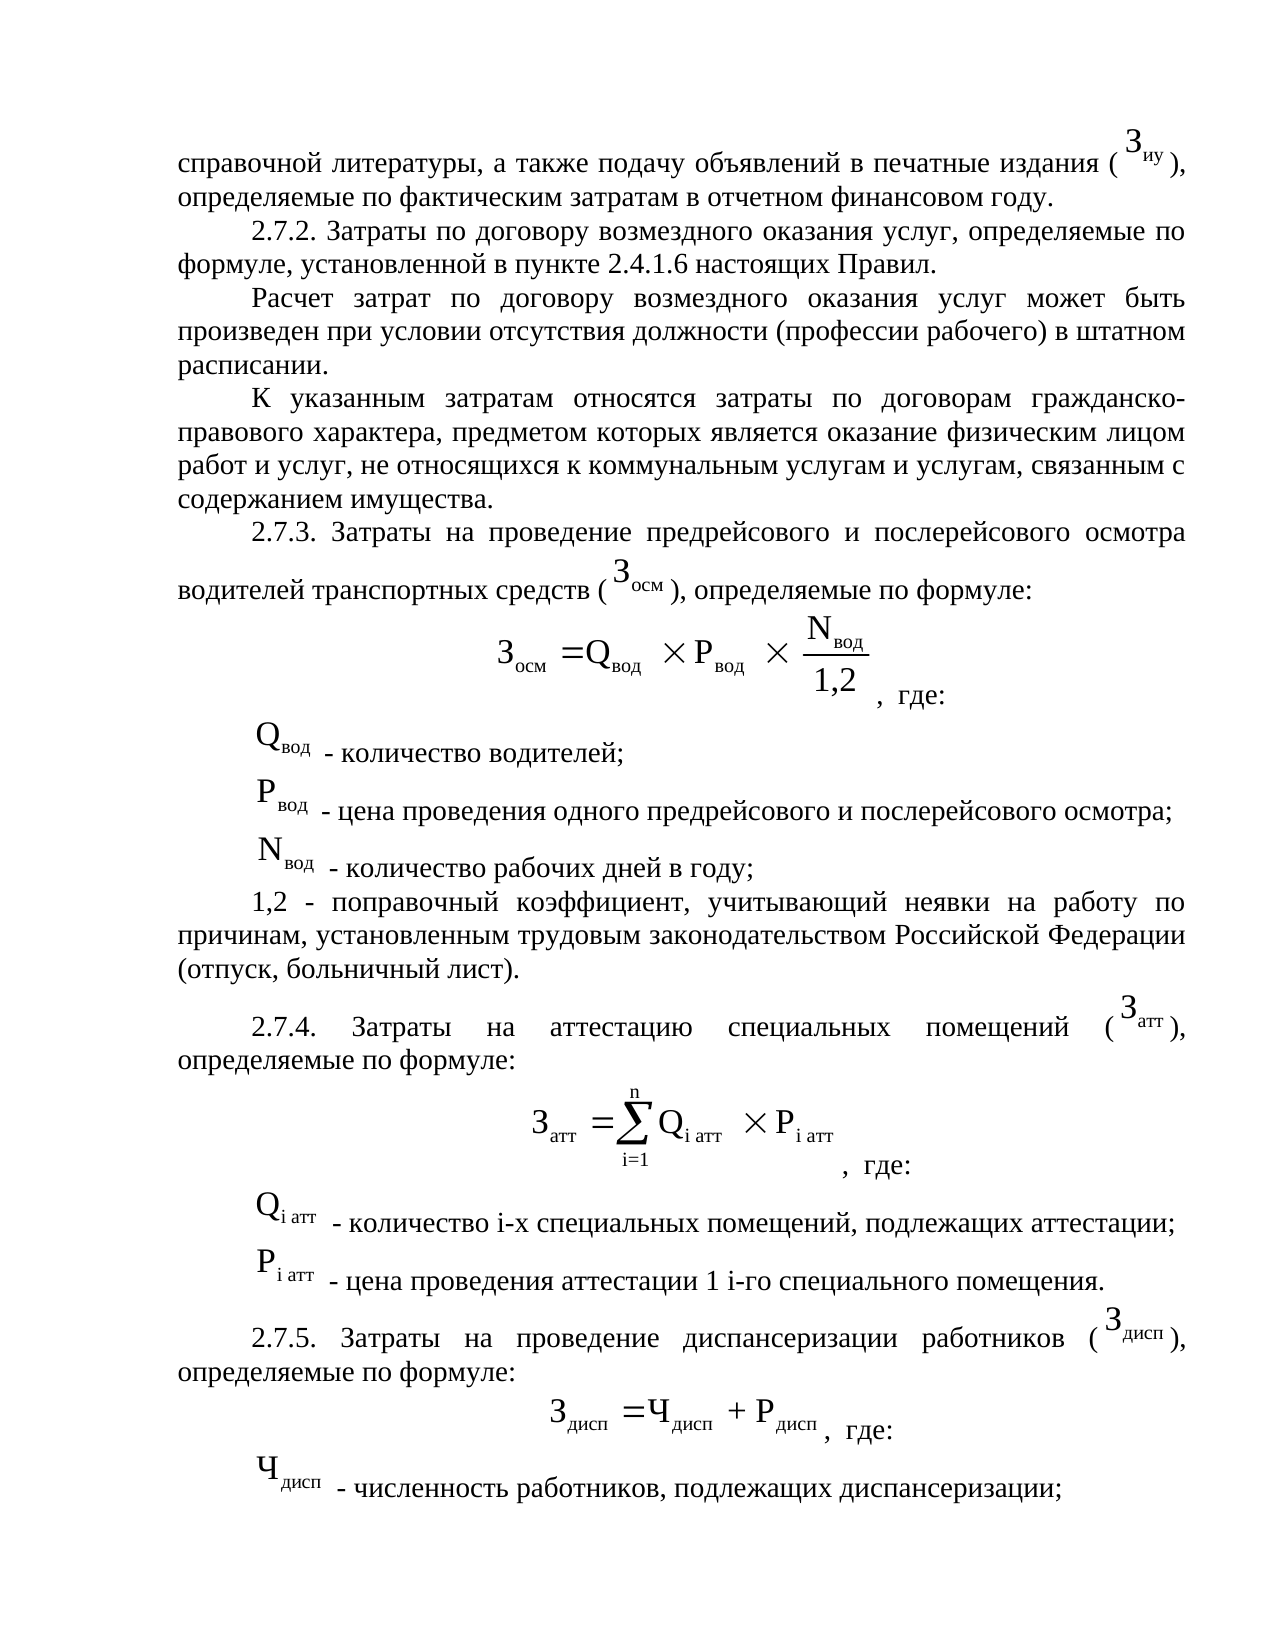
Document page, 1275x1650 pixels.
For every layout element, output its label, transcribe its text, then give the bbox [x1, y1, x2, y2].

text , где: [177, 1076, 1186, 1181]
text К указанным затратам относятся затраты по договорам гражданско-правового характера, предметом которых является оказание физическим лицом работ и услуг, не относящихся к коммунальным услугам и услугам, связанным с содержанием имущества. [177, 380, 1186, 514]
text - численность работников, подлежащих диспансеризации; [177, 1445, 1186, 1503]
text , где: [177, 606, 1186, 711]
text - количество i-х специальных помещений, подлежащих аттестации; [177, 1181, 1186, 1238]
text 2.7.5. Затраты на проведение диспансеризации работников (), определяемые по формуле: [177, 1296, 1186, 1388]
text 2.7.2. Затраты по договору возмездного оказания услуг, определяемые по формуле, установленной в пункте 2.4.1.6 настоящих Правил. [177, 213, 1186, 280]
text - цена проведения одного предрейсового и послерейсового осмотра; [177, 768, 1186, 826]
text 2.7.4. Затраты на аттестацию специальных помещений (), определяемые по формуле: [177, 984, 1186, 1076]
text , где: [177, 1388, 1186, 1445]
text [177, 118, 1186, 213]
text - цена проведения аттестации 1 i-го специального помещения. [177, 1238, 1186, 1296]
text - количество рабочих дней в году; [177, 826, 1186, 884]
text Расчет затрат по договору возмездного оказания услуг может быть произведен при условии отсутствия должности (профессии рабочего) в штатном расписании. [177, 280, 1186, 380]
text 1,2 - поправочный коэффициент, учитывающий неявки на работу по причинам, установленным трудовым законодательством Российской Федерации (отпуск, больничный лист). [177, 884, 1186, 984]
text 2.7.3. Затраты на проведение предрейсового и послерейсового осмотра водителей транспортных средств (), определяемые по формуле: [177, 514, 1186, 606]
text - количество водителей; [177, 711, 1186, 768]
